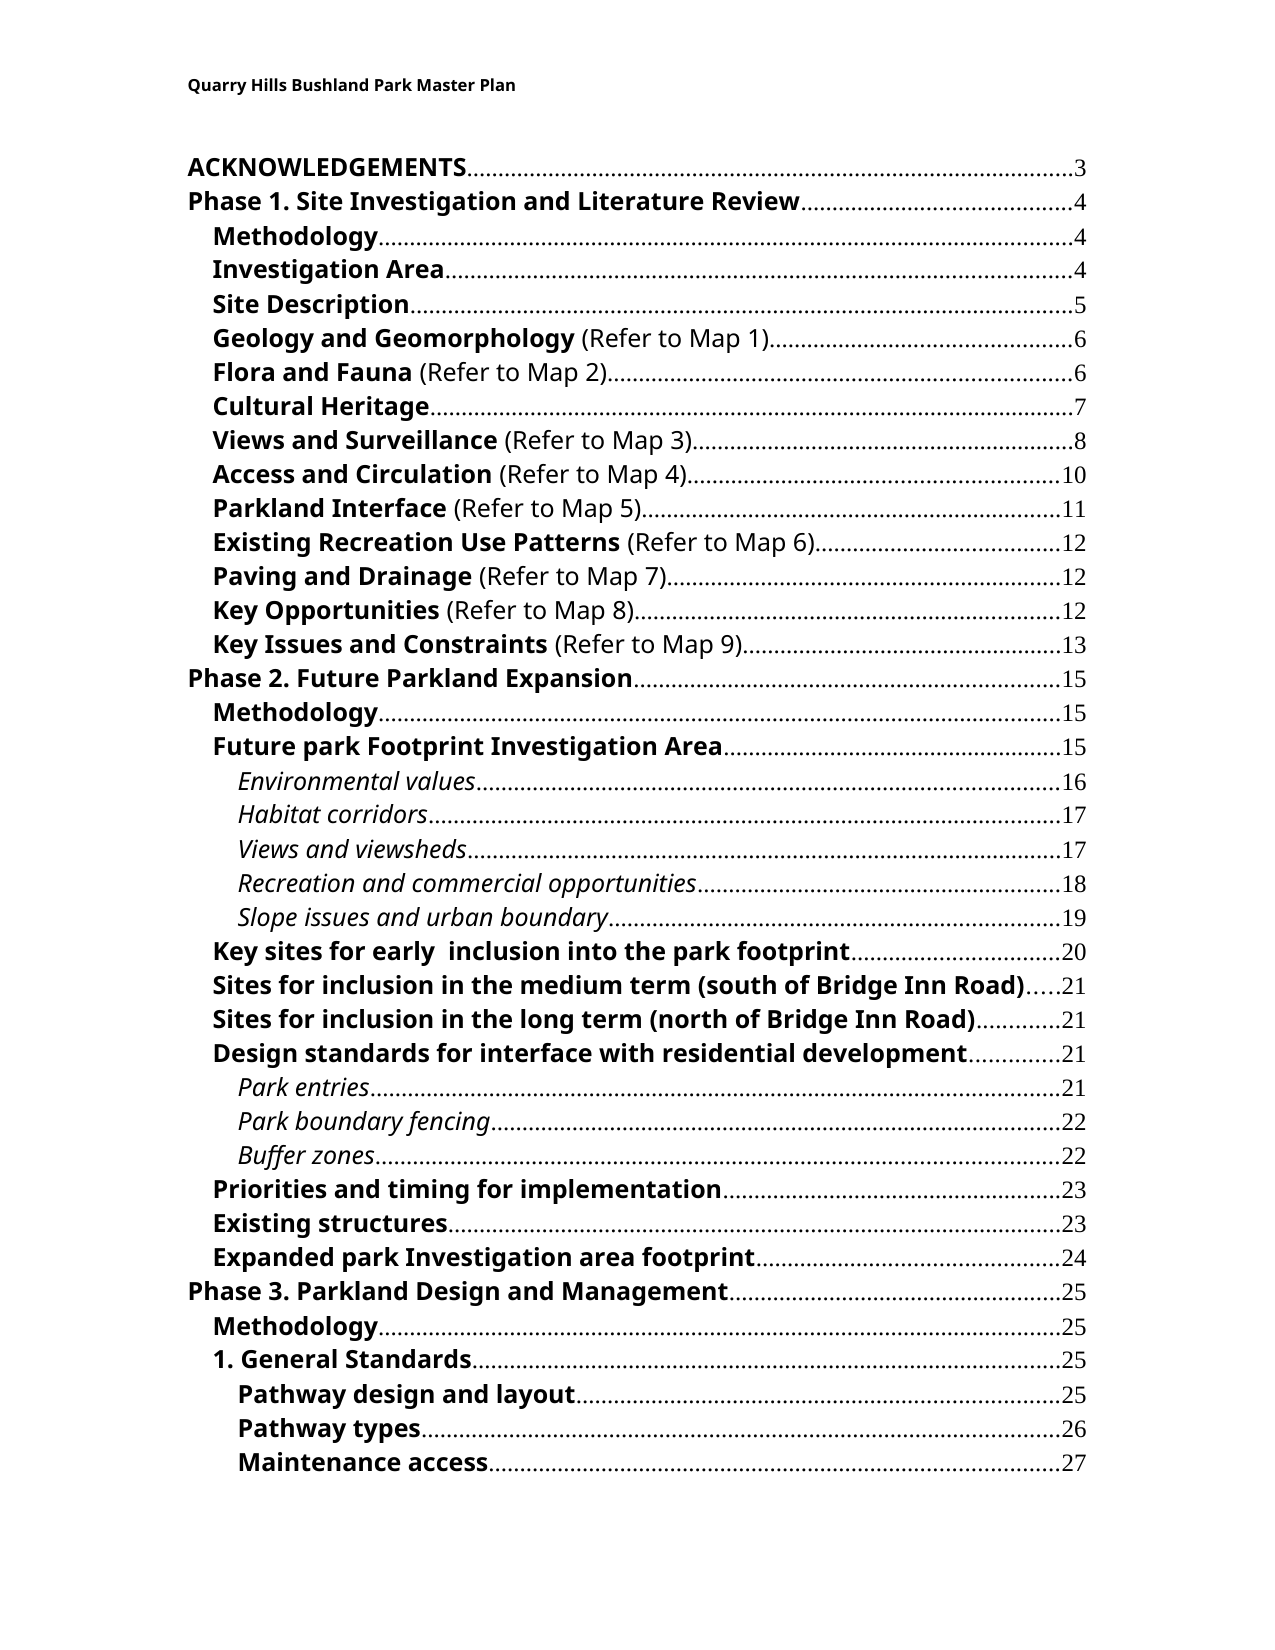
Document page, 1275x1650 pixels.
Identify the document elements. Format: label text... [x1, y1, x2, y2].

text Key Opportunities (Refer to Map 8) 12 [212, 593, 1087, 627]
text Views and viewsheds 17 [237, 831, 1087, 865]
text Investigation Area 4 [212, 252, 1087, 286]
text Future park Footprint Investigation Area 15 [212, 729, 1087, 763]
text Priorities and timing for implementation 23 [212, 1172, 1087, 1206]
text ACKNOWLEDGEMENTS 3 [187, 150, 1087, 184]
text Methodology 15 [212, 695, 1087, 729]
text Pathway types 26 [237, 1410, 1087, 1444]
text Sites for inclusion in the medium term (south of Bridge Inn Road) 21 [212, 967, 1087, 1002]
text Buffer zones 22 [237, 1138, 1087, 1172]
text Existing structures 23 [212, 1206, 1087, 1240]
text Expanded park Investigation area footprint 24 [212, 1240, 1087, 1274]
text Slope issues and urban boundary 19 [237, 899, 1087, 933]
text Flora and Fauna (Refer to Map 2) 6 [212, 354, 1087, 388]
text Park boundary fencing 22 [237, 1104, 1087, 1138]
text Views and Surveillance (Refer to Map 3) 8 [212, 422, 1087, 457]
text Geology and Geomorphology (Refer to Map 1) 6 [212, 320, 1087, 354]
text Sites for inclusion in the long term (north of Bridge Inn Road) 21 [212, 1002, 1087, 1036]
text Design standards for interface with residential development 21 [212, 1036, 1087, 1070]
text Access and Circulation (Refer to Map 4) 10 [212, 457, 1087, 491]
text Cultural Heritage 7 [212, 388, 1087, 422]
text Existing Recreation Use Patterns (Refer to Map 6) 12 [212, 525, 1087, 559]
text Paving and Drainage (Refer to Map 7) 12 [212, 559, 1087, 593]
text Key Issues and Constraints (Refer to Map 9) 13 [212, 627, 1087, 661]
text Site Description 5 [212, 286, 1087, 320]
text Environmental values 16 [237, 763, 1087, 797]
text Phase 1. Site Investigation and Literature Review 4 [187, 184, 1087, 218]
text Habitat corridors 17 [237, 797, 1087, 831]
text Pathway design and layout 25 [237, 1376, 1087, 1410]
text Park entries 21 [237, 1070, 1087, 1104]
text Key sites for early inclusion into the park footprint 20 [212, 933, 1087, 967]
text Parkland Interface (Refer to Map 5) 11 [212, 491, 1087, 525]
text Phase 2. Future Parkland Expansion 15 [187, 661, 1087, 695]
text Methodology 4 [212, 218, 1087, 252]
text Methodology 25 [212, 1308, 1087, 1342]
text Maintenance access 27 [237, 1444, 1087, 1478]
text 1. General Standards 25 [212, 1342, 1087, 1376]
text Phase 3. Parkland Design and Management 25 [187, 1274, 1087, 1308]
text Recreation and commercial opportunities 18 [237, 865, 1087, 899]
